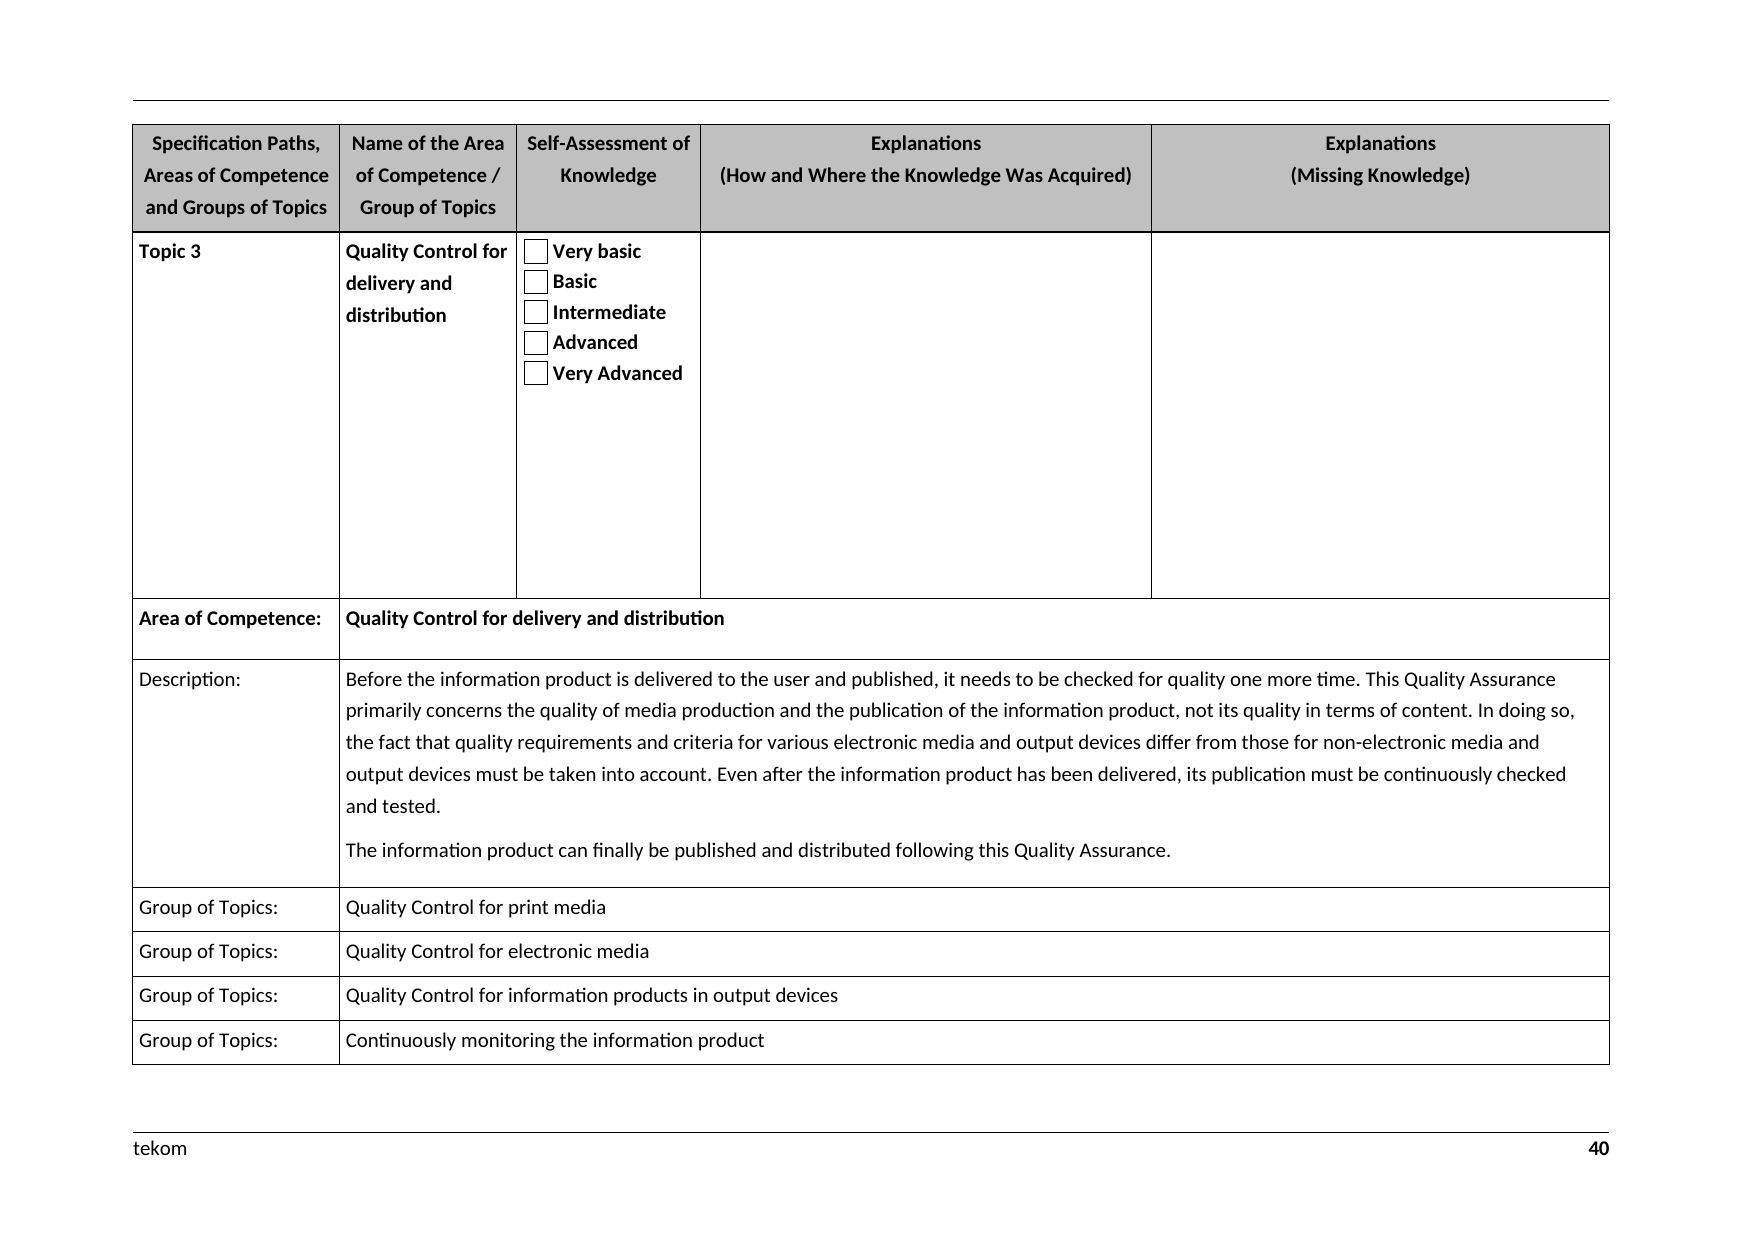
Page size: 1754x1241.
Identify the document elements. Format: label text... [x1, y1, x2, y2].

table_cell Before the information product is delivered to the user and published, it needs to be checked for quality one more time. This Quality Assurance primarily concerns the quality of media production and the publication of the information product, not its quality in terms of content. In doing so, the fact that quality requirements and criteria for various electronic media and output devices differ from those for non-electronic media and output devices must be taken into account. Even after the information product has been delivered, its publication must be continuously checked and tested. The information product can finally be published and distributed following this Quality Assurance. [340, 660, 1609, 887]
table_header Self-Assessment of Knowledge [517, 125, 700, 231]
table_cell Quality Control for electronic media [340, 932, 1609, 976]
table_cell [701, 233, 1151, 598]
table_header Explanations (How and Where the Knowledge Was Acquired) [701, 125, 1151, 231]
table_cell Area of Competence: [133, 599, 339, 659]
table_cell Quality Control for print media [340, 888, 1609, 931]
table_cell Group of Topics: [133, 1021, 339, 1064]
table_cell Group of Topics: [133, 977, 339, 1020]
table_cell [1152, 233, 1609, 598]
table_cell Continuously monitoring the information product [340, 1021, 1609, 1064]
table_cell Very basic Basic Intermediate Advanced Very Advanced [517, 233, 700, 598]
table_cell Quality Control for delivery and distribution [340, 233, 516, 598]
table_cell Description: [133, 660, 339, 887]
table_header Explanations (Missing Knowledge) [1152, 125, 1609, 231]
table_cell Group of Topics: [133, 888, 339, 931]
table_header Specification Paths, Areas of Competence and Groups of Topics [133, 125, 339, 231]
table_cell Topic 3 [133, 233, 339, 598]
table_cell Quality Control for delivery and distribution [340, 599, 1609, 659]
table_header Name of the Area of Competence / Group of Topics [340, 125, 516, 231]
table_cell Quality Control for information products in output devices [340, 977, 1609, 1020]
table_cell Group of Topics: [133, 932, 339, 976]
